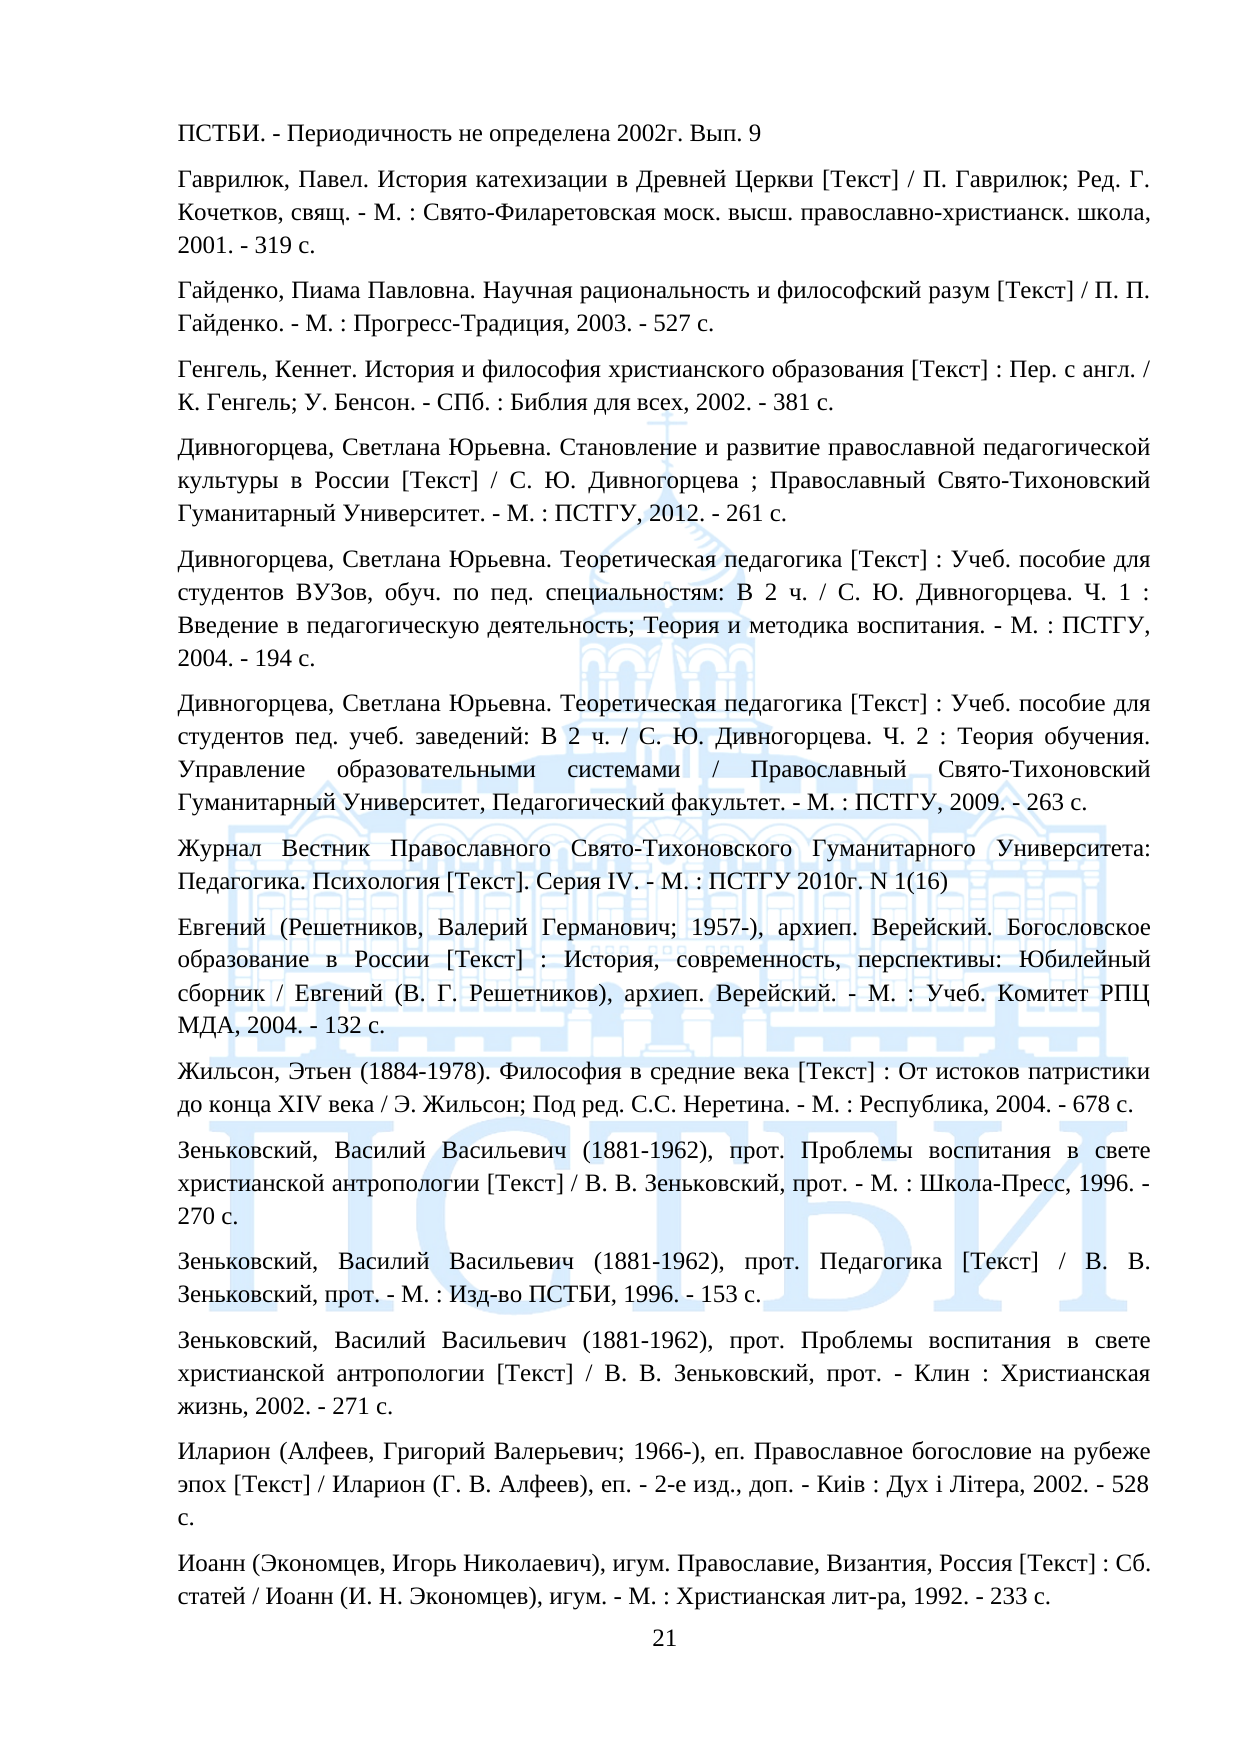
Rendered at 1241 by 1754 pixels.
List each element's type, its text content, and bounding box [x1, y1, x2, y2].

text Гаврилюк, Павел. История катехизации в Древней Церкви [Текст] / П. Гаврилюк; Ред. Г. Кочетков, свящ. - М. : Свято-Филаретовская моск. высш. православно-христианск. школа, 2001. - 319 с. [177, 164, 1152, 258]
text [177, 118, 1152, 147]
text Генгель, Кеннет. История и философия христианского образования [Текст] : Пер. с англ. / К. Генгель; У. Бенсон. - СПб. : Библия для всех, 2002. - 381 с. [177, 354, 1152, 416]
text Жильсон, Этьен (1884-1978). Философия в средние века [Текст] : От истоков патристики до конца XIV века / Э. Жильсон; Под ред. С.С. Неретина. - М. : Республика, 2004. - 678 с. [177, 1056, 1152, 1118]
text Иларион (Алфеев, Григорий Валерьевич; 1966-), еп. Православное богословие на рубеже эпох [Текст] / Иларион (Г. В. Алфеев), еп. - 2-е изд., доп. - Киiв : Дух i Лiтера, 2002. - 528 с. [177, 1436, 1152, 1531]
text Дивногорцева, Светлана Юрьевна. Становление и развитие православной педагогической культуры в России [Текст] / С. Ю. Дивногорцева ; Православный Свято-Тихоновский Гуманитарный Университет. - М. : ПСТГУ, 2012. - 261 с. [177, 432, 1152, 527]
text Зеньковский, Василий Васильевич (1881-1962), прот. Проблемы воспитания в свете христианской антропологии [Текст] / В. В. Зеньковский, прот. - Клин : Христианская жизнь, 2002. - 271 с. [177, 1325, 1152, 1419]
text Зеньковский, Василий Васильевич (1881-1962), прот. Педагогика [Текст] / В. В. Зеньковский, прот. - М. : Изд-во ПСТБИ, 1996. - 153 с. [177, 1246, 1152, 1308]
text Иоанн (Экономцев, Игорь Николаевич), игум. Православие, Византия, Россия [Текст] : Сб. статей / Иоанн (И. Н. Экономцев), игум. - М. : Христианская лит-ра, 1992. - 233 с. [177, 1548, 1152, 1610]
text Дивногорцева, Светлана Юрьевна. Теоретическая педагогика [Текст] : Учеб. пособие для студентов ВУЗов, обуч. по пед. специальностям: В 2 ч. / С. Ю. Дивногорцева. Ч. 1 : Введение в педагогическую деятельность; Теория и методика воспитания. - М. : ПСТГУ, 2004. - 194 с. [177, 544, 1152, 672]
text Дивногорцева, Светлана Юрьевна. Теоретическая педагогика [Текст] : Учеб. пособие для студентов пед. учеб. заведений: В 2 ч. / С. Ю. Дивногорцева. Ч. 2 : Теория обучения. Управление образовательными системами / Православный Свято-Тихоновский Гуманитарный Университет, Педагогический факультет. - М. : ПСТГУ, 2009. - 263 с. [177, 688, 1152, 816]
text Гайденко, Пиама Павловна. Научная рациональность и философский разум [Текст] / П. П. Гайденко. - М. : Прогресс-Традиция, 2003. - 527 с. [177, 275, 1152, 337]
text Журнал Вестник Православного Свято-Тихоновского Гуманитарного Университета: Педагогика. Психология [Текст]. Серия IV. - М. : ПСТГУ 2010г. N 1(16) [177, 833, 1152, 895]
text Зеньковский, Василий Васильевич (1881-1962), прот. Проблемы воспитания в свете христианской антропологии [Текст] / В. В. Зеньковский, прот. - М. : Школа-Пресс, 1996. - 270 с. [177, 1135, 1152, 1229]
text Евгений (Решетников, Валерий Германович; 1957-), архиеп. Верейский. Богословское образование в России [Текст] : История, современность, перспективы: Юбилейный сборник / Евгений (В. Г. Решетников), архиеп. Верейский. - М. : Учеб. Комитет РПЦ МДА, 2004. - 132 с. [177, 912, 1152, 1039]
